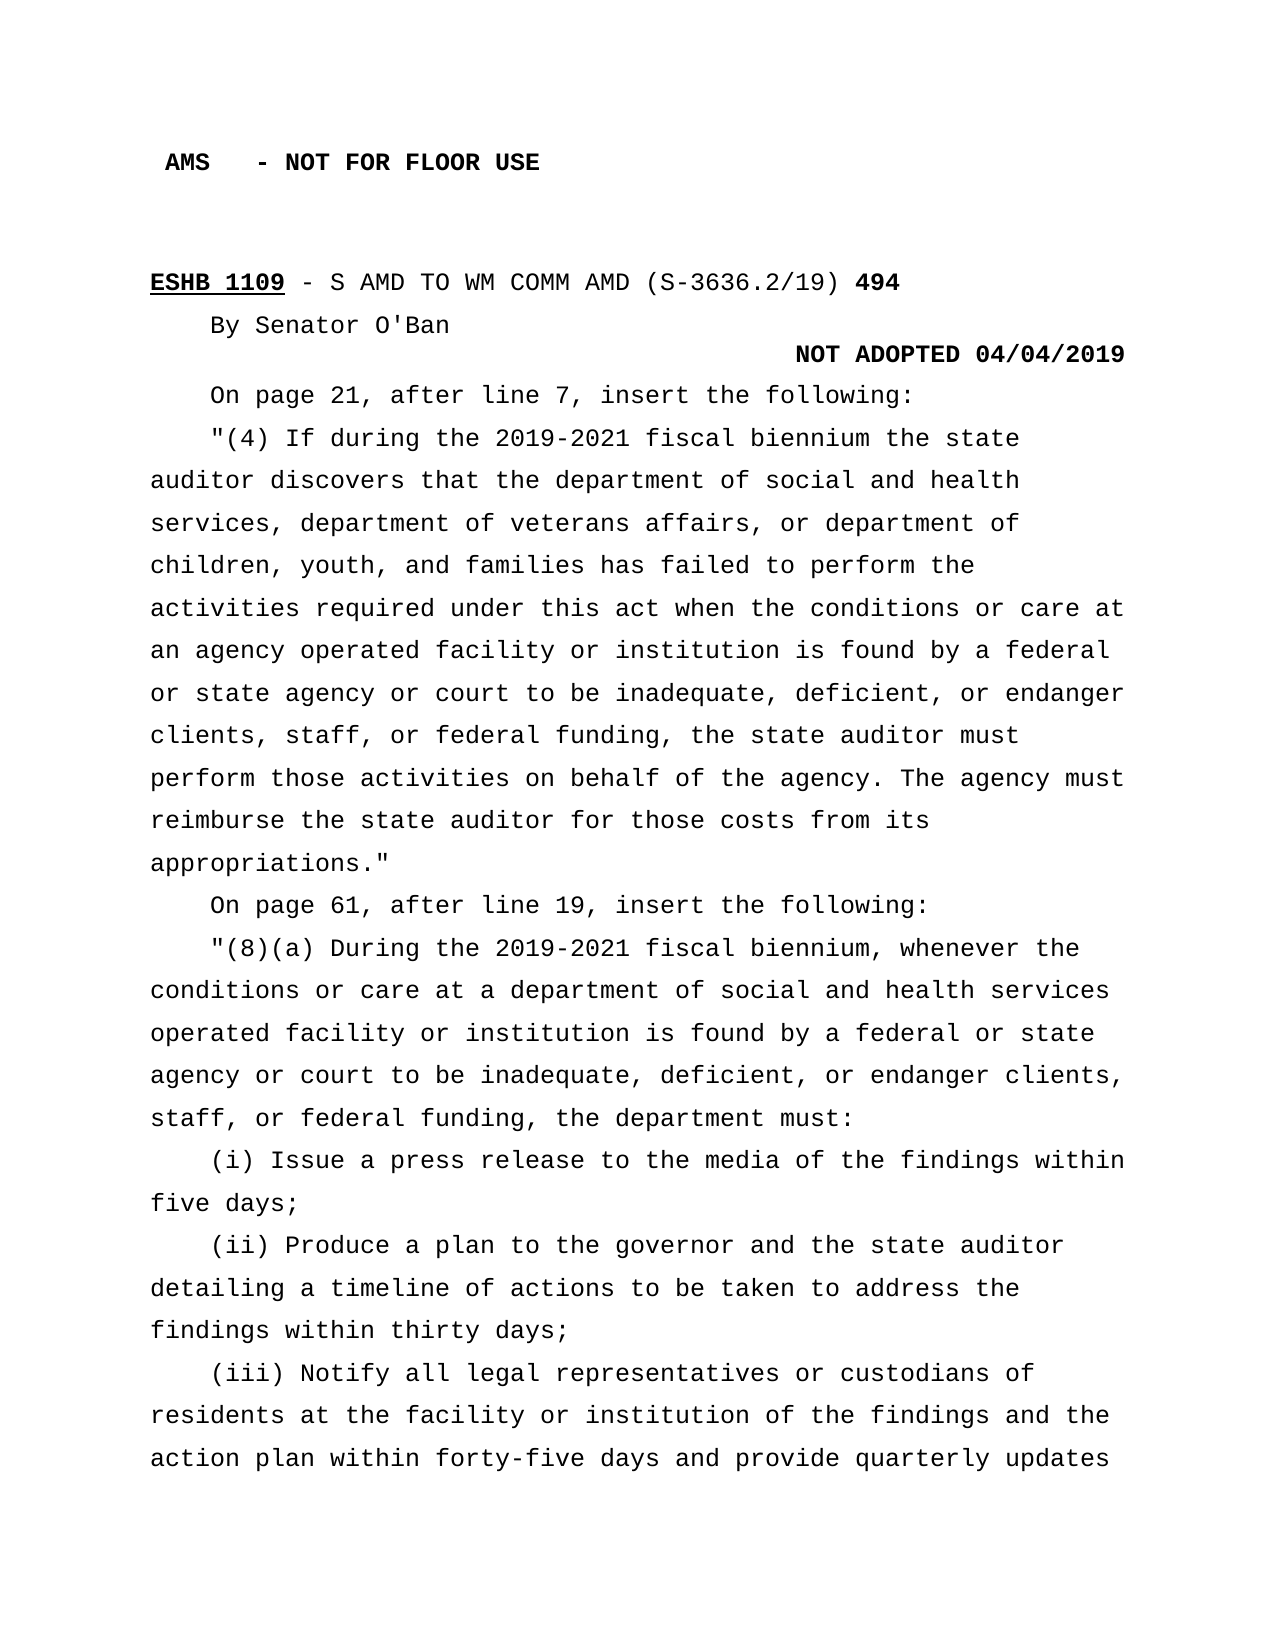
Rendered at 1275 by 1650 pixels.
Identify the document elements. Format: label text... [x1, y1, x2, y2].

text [150, 1347, 1125, 1475]
text "(8)(a) During the 2019-2021 fiscal biennium, whenever the conditions or care at a department of social and health services operated facility or institution is found by a federal or state agency or court to be inadequate, deficient, or endanger clients, staff, or federal funding, the department must: [150, 922, 1125, 1135]
text ESHB 1109 - S AMD TO WM COMM AMD (S-3636.2/19) 494 [150, 257, 1125, 299]
text AMS - NOT FOR FLOOR USE [150, 150, 1125, 178]
text By Senator O'Ban [150, 299, 1125, 342]
text On page 21, after line 7, insert the following: [150, 370, 1125, 412]
text On page 61, after line 19, insert the following: [150, 880, 1125, 922]
text (i) Issue a press release to the media of the findings within five days; [150, 1135, 1125, 1220]
text "(4) If during the 2019-2021 fiscal biennium the state auditor discovers that the department of social and health services, department of veterans affairs, or department of children, youth, and families has failed to perform the activities required under this act when the conditions or care at an agency operated facility or institution is found by a federal or state agency or court to be inadequate, deficient, or endanger clients, staff, or federal funding, the state auditor must perform those activities on behalf of the agency. The agency must reimburse the state auditor for those costs from its appropriations." [150, 412, 1125, 880]
text NOT ADOPTED 04/04/2019 [150, 342, 1125, 370]
text (ii) Produce a plan to the governor and the state auditor detailing a timeline of actions to be taken to address the findings within thirty days; [150, 1220, 1125, 1347]
